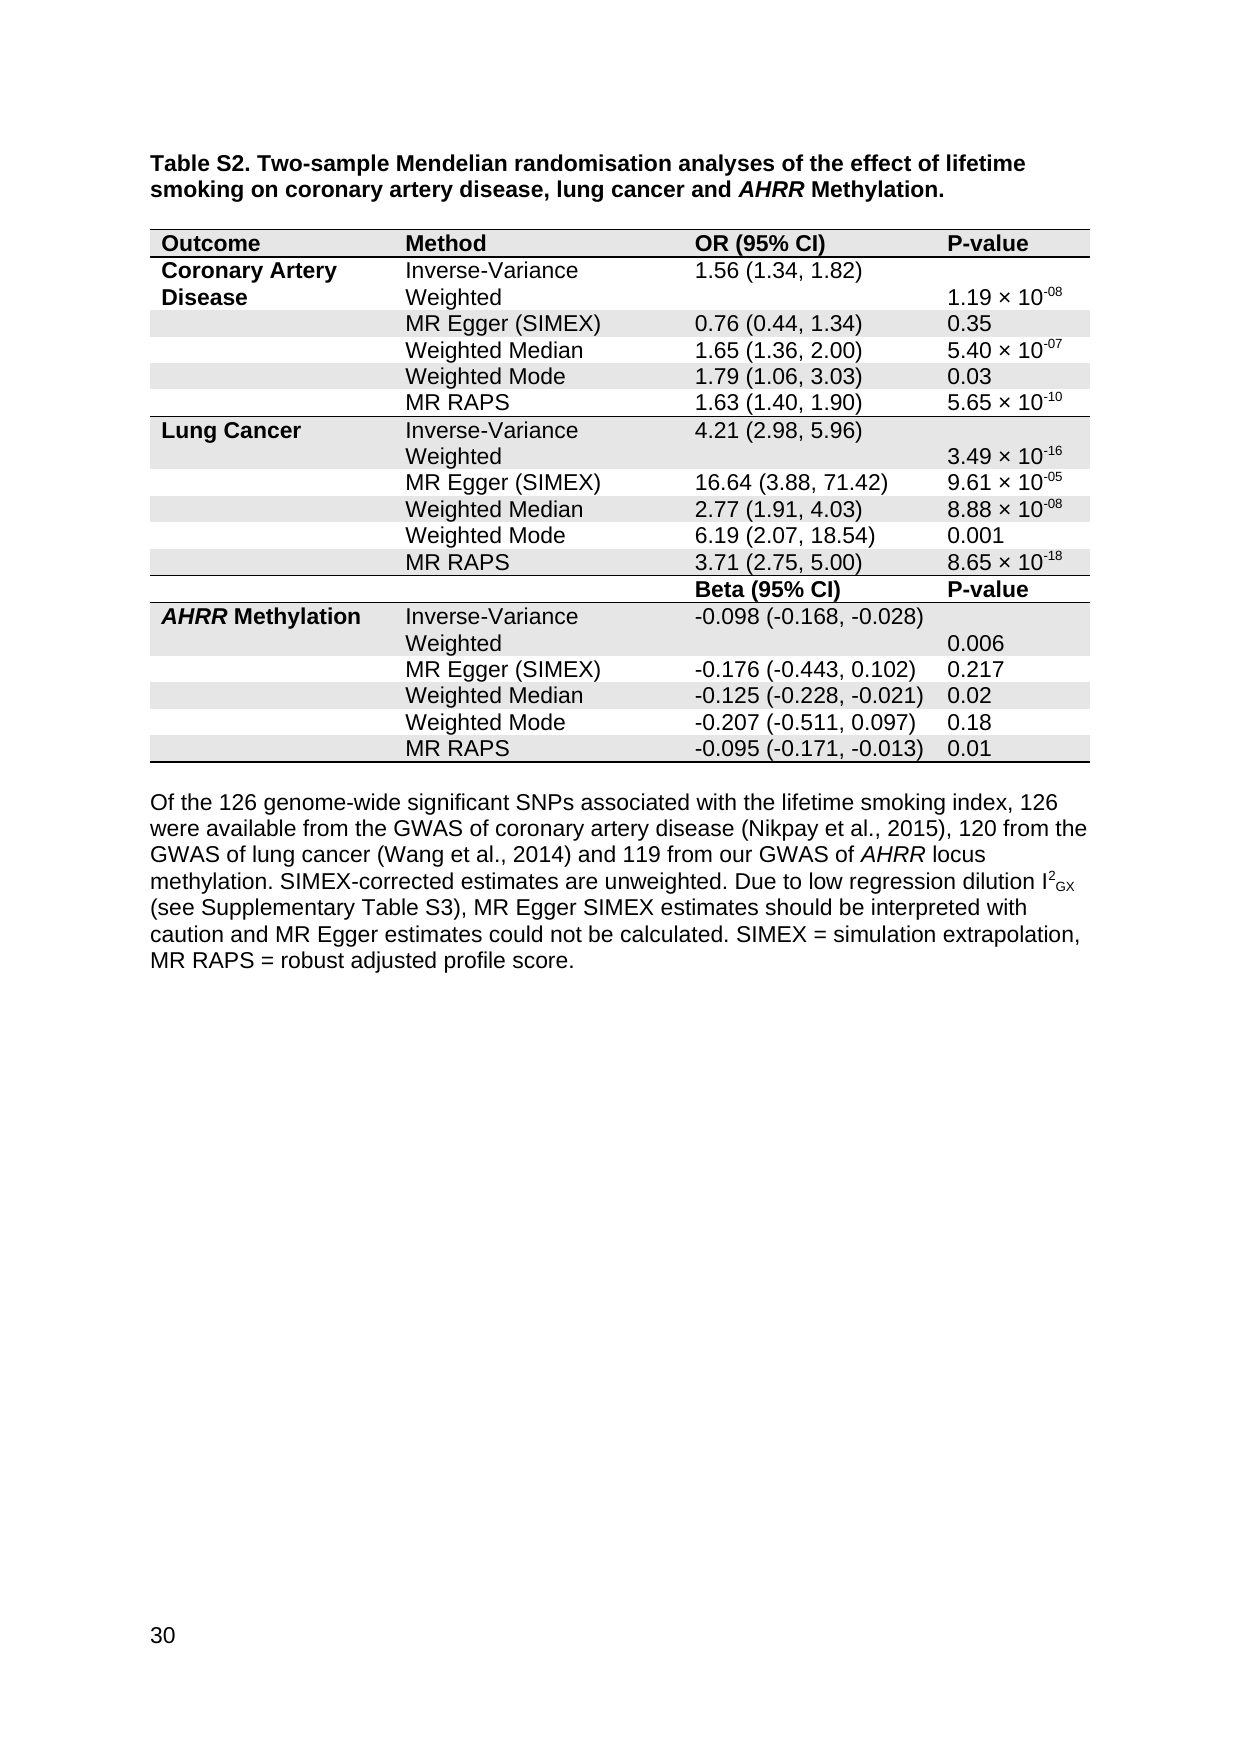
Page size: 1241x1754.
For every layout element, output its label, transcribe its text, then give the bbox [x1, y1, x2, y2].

table_cell [150, 735, 394, 761]
table_cell Inverse-Variance Weighted [394, 417, 683, 469]
table_header Outcome [150, 230, 394, 256]
table_cell 1.19 × 10-08 [936, 258, 1090, 310]
table_cell 1.56 (1.34, 1.82) [683, 258, 936, 310]
table_cell Weighted Median [394, 496, 683, 522]
text Table S2. Two-sample Mendelian randomisation analyses of the effect of lifetime smoking on coronary artery disease, lung cancer and AHRR Methylation. [150, 150, 1090, 203]
table_cell [150, 656, 394, 682]
table_cell MR Egger (SIMEX) [394, 469, 683, 496]
table_cell [150, 363, 394, 389]
table_cell 8.65 × 10-18 [936, 549, 1090, 575]
table_cell MR Egger (SIMEX) [394, 656, 683, 682]
table_cell [394, 576, 683, 602]
table_cell 0.76 (0.44, 1.34) [683, 310, 936, 337]
table_cell 6.19 (2.07, 18.54) [683, 522, 936, 548]
table_cell [150, 389, 394, 416]
table_cell MR RAPS [394, 549, 683, 575]
table_cell [150, 576, 394, 602]
table_cell 0.02 [936, 682, 1090, 709]
table_cell [150, 682, 394, 709]
table_cell 0.006 [936, 603, 1090, 656]
table_cell 1.79 (1.06, 3.03) [683, 363, 936, 389]
table_cell Inverse-Variance Weighted [394, 603, 683, 656]
table_cell Weighted Median [394, 337, 683, 363]
table_cell 3.71 (2.75, 5.00) [683, 549, 936, 575]
table_cell [150, 337, 394, 363]
table_cell Weighted Mode [394, 363, 683, 389]
table_cell Coronary Artery Disease [150, 258, 394, 310]
table_cell -0.095 (-0.171, -0.013) [683, 735, 936, 761]
table_cell 0.03 [936, 363, 1090, 389]
table_cell Weighted Mode [394, 522, 683, 548]
table_cell -0.125 (-0.228, -0.021) [683, 682, 936, 709]
table_cell 4.21 (2.98, 5.96) [683, 417, 936, 469]
table_cell 5.65 × 10-10 [936, 389, 1090, 416]
table_cell [150, 709, 394, 735]
table_cell [150, 549, 394, 575]
table_cell -0.098 (-0.168, -0.028) [683, 603, 936, 656]
table_cell [150, 522, 394, 548]
table_cell 3.49 × 10-16 [936, 417, 1090, 469]
table_cell 5.40 × 10-07 [936, 337, 1090, 363]
table_cell Weighted Mode [394, 709, 683, 735]
table_cell 16.64 (3.88, 71.42) [683, 469, 936, 496]
table_header Method [394, 230, 683, 256]
table_cell 0.001 [936, 522, 1090, 548]
table_cell -0.176 (-0.443, 0.102) [683, 656, 936, 682]
table_cell -0.207 (-0.511, 0.097) [683, 709, 936, 735]
table_cell 1.63 (1.40, 1.90) [683, 389, 936, 416]
table_header OR (95% CI) [683, 230, 936, 256]
table_cell [150, 469, 394, 496]
table_cell 0.01 [936, 735, 1090, 761]
table_cell Weighted Median [394, 682, 683, 709]
table_cell 9.61 × 10-05 [936, 469, 1090, 496]
table_cell [150, 310, 394, 337]
table_cell 2.77 (1.91, 4.03) [683, 496, 936, 522]
table_cell MR RAPS [394, 389, 683, 416]
table_cell 0.35 [936, 310, 1090, 337]
table_cell Inverse-Variance Weighted [394, 258, 683, 310]
text Of the 126 genome-wide significant SNPs associated with the lifetime smoking index, 126 were available from the GWAS of coronary artery disease (Nikpay et al., 2015), 120 from the GWAS of lung cancer (Wang et al., 2014) and 119 from our GWAS of AHRR locus methylation. SIMEX-corrected estimates are unweighted. Due to low regression dilution I2GX (see Supplementary Table S3), MR Egger SIMEX estimates should be interpreted with caution and MR Egger estimates could not be calculated. SIMEX = simulation extrapolation, MR RAPS = robust adjusted profile score. [150, 789, 1090, 973]
table_cell 8.88 × 10-08 [936, 496, 1090, 522]
table_header P-value [936, 230, 1090, 256]
table_cell MR Egger (SIMEX) [394, 310, 683, 337]
table_cell AHRR Methylation [150, 603, 394, 656]
table_cell MR RAPS [394, 735, 683, 761]
table_cell P-value [936, 576, 1090, 602]
table_cell Lung Cancer [150, 417, 394, 469]
table_cell 0.217 [936, 656, 1090, 682]
table_cell Beta (95% CI) [683, 576, 936, 602]
table_cell [150, 496, 394, 522]
table_cell 1.65 (1.36, 2.00) [683, 337, 936, 363]
table_cell 0.18 [936, 709, 1090, 735]
